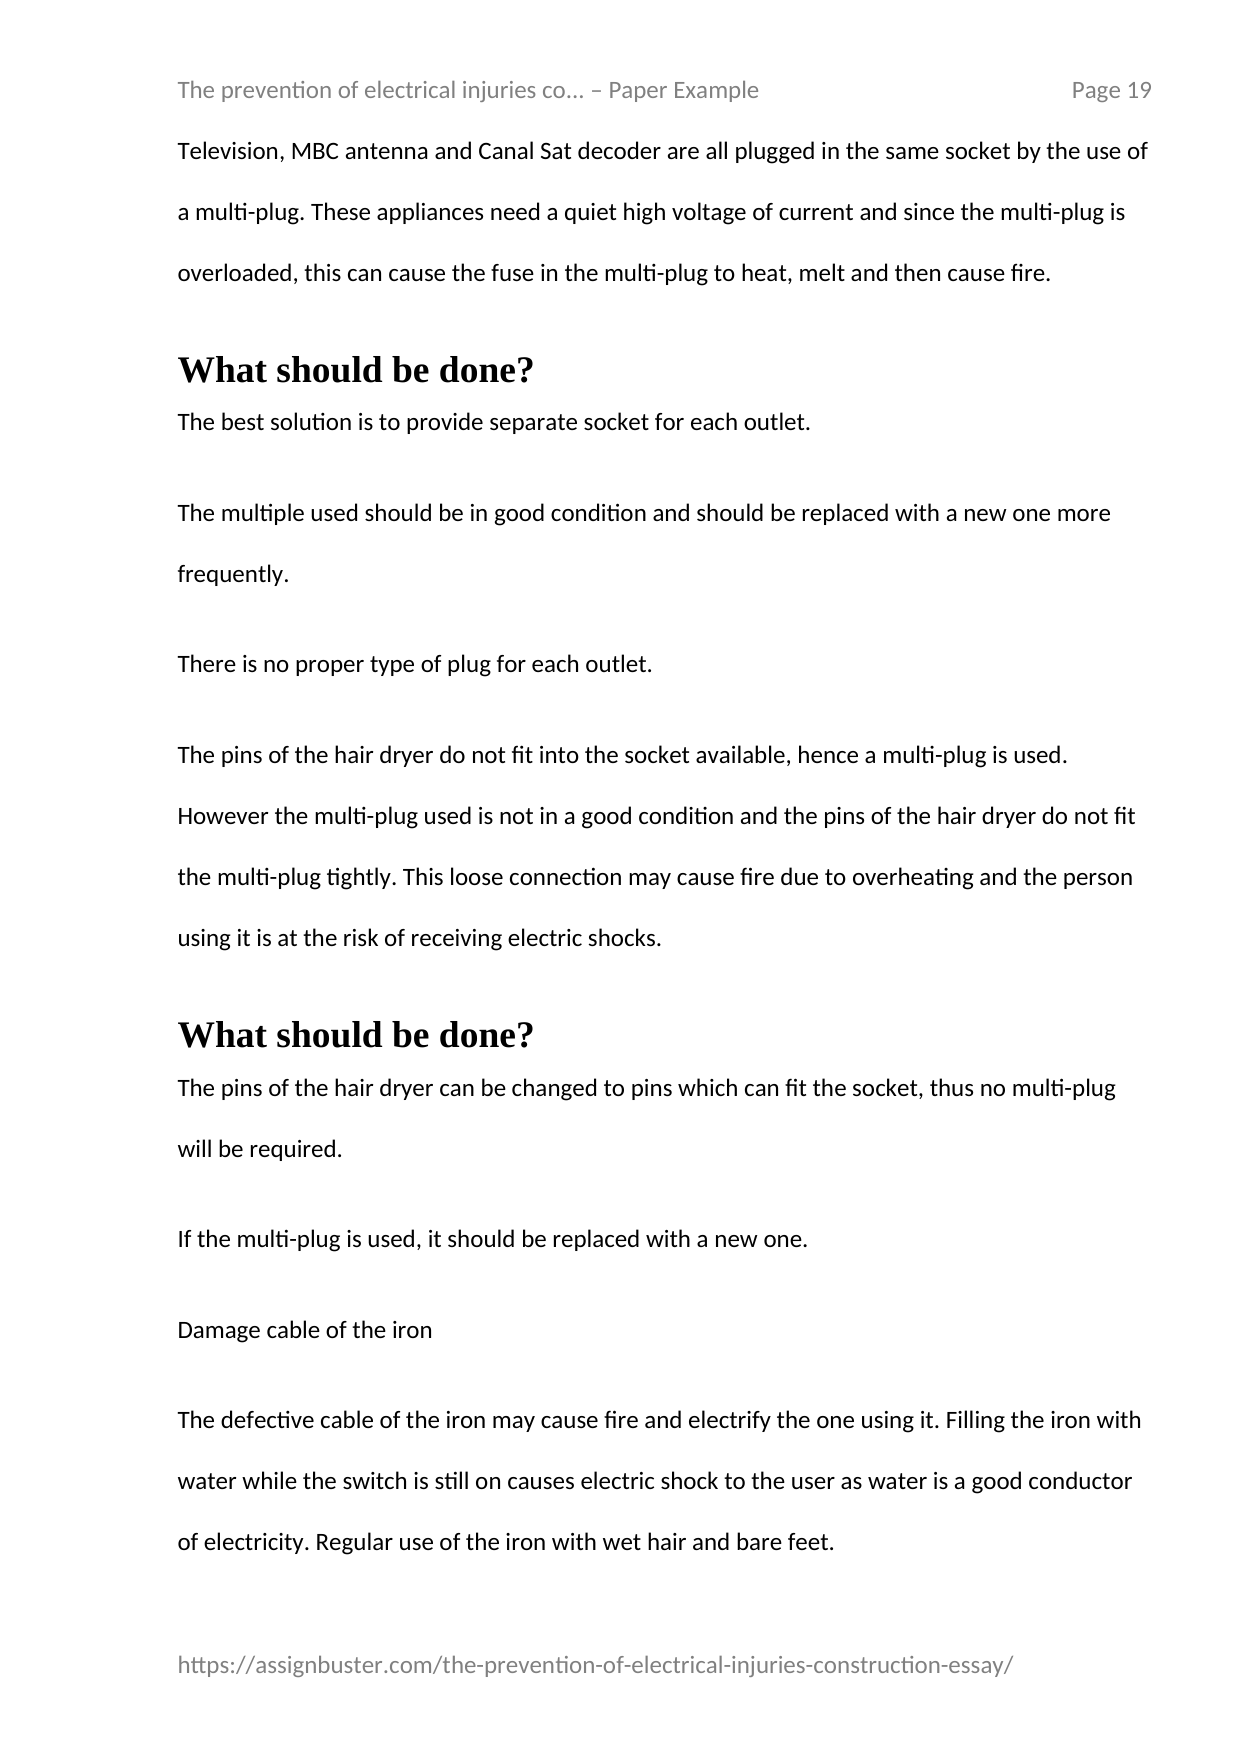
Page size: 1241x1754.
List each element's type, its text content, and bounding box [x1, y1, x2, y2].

text The multiple used should be in good condition and should be replaced with a new one more frequently. [177, 497, 1152, 588]
text Damage cable of the iron [177, 1314, 1152, 1344]
text The pins of the hair dryer can be changed to pins which can fit the socket, thus no multi-plug will be required. [177, 1072, 1152, 1163]
text Television, MBC antenna and Canal Sat decoder are all plugged in the same socket by the use of a multi-plug. These appliances need a quiet high voltage of current and since the multi-plug is overloaded, this can cause the fuse in the multi-plug to heat, melt and then cause fire. [177, 135, 1152, 287]
text If the multi-plug is used, it should be replaced with a new one. [177, 1223, 1152, 1254]
text The defective cable of the iron may cause fire and electrify the one using it. Filling the iron with water while the switch is still on causes electric shock to the user as water is a good conductor of electricity. Regular use of the iron with wet hair and bare feet. [177, 1404, 1152, 1557]
text The pins of the hair dryer do not fit into the socket available, hence a multi-plug is used. However the multi-plug used is not in a good condition and the pins of the hair dryer do not fit the multi-plug tightly. This loose connection may cause fire due to overheating and the person using it is at the risk of receiving electric shocks. [177, 739, 1152, 953]
text The best solution is to provide separate socket for each outlet. [177, 406, 1152, 437]
subtitle What should be done? [177, 347, 1152, 391]
text There is no proper type of plug for each outlet. [177, 648, 1152, 679]
subtitle What should be done? [177, 1013, 1152, 1056]
